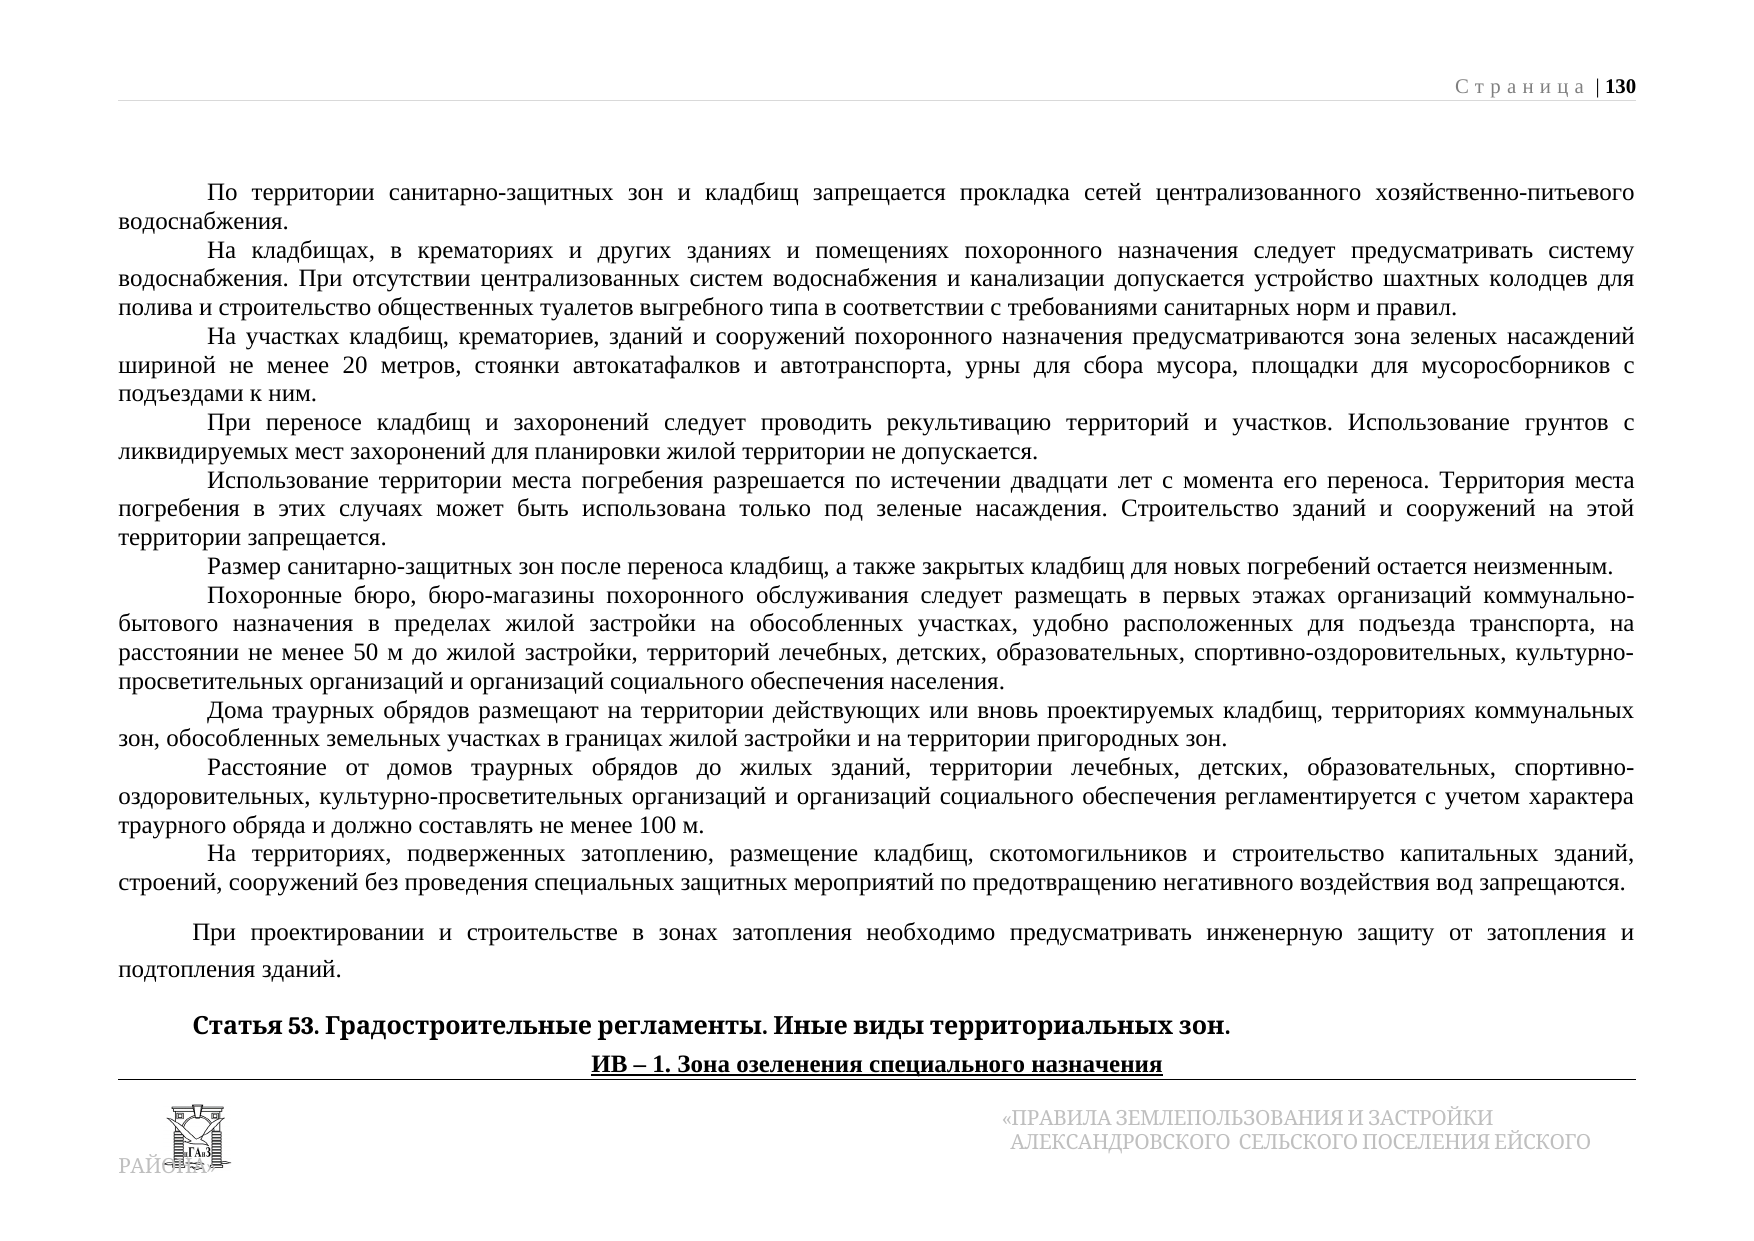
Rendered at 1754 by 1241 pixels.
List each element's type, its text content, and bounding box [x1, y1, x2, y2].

text Использование территории места погребения разрешается по истечении двадцати лет с момента его переноса. Территория места погребения в этих случаях может быть использована только под зеленые насаждения. Строительство зданий и сооружений на этой территории запрещается. [118, 465, 1636, 551]
text ИВ – 1. Зона озеленения специального назначения [118, 1049, 1636, 1078]
picture [164, 1159, 173, 1171]
text Дома траурных обрядов размещают на территории действующих или вновь проектируемых кладбищ, территориях коммунальных зон, обособленных земельных участках в границах жилой застройки и на территории пригородных зон. [118, 695, 1636, 752]
text По территории санитарно-защитных зон и кладбищ запрещается прокладка сетей централизованного хозяйственно-питьевого водоснабжения. [118, 177, 1636, 235]
text Статья 53. Градостроительные регламенты. Иные виды территориальных зон. [118, 1012, 1636, 1041]
text При проектировании и строительстве в зонах затопления необходимо предусматривать инженерную защиту от затопления и подтопления зданий. [118, 917, 1636, 983]
text На кладбищах, в крематориях и других зданиях и помещениях похоронного назначения следует предусматривать систему водоснабжения. При отсутствии централизованных систем водоснабжения и канализации допускается устройство шахтных колодцев для полива и строительство общественных туалетов выгребного типа в соответствии с требованиями санитарных норм и правил. [118, 235, 1636, 321]
text На участках кладбищ, крематориев, зданий и сооружений похоронного назначения предусматриваются зона зеленых насаждений шириной не менее 20 метров, стоянки автокатафалков и автотранспорта, урны для сбора мусора, площадки для мусоросборников с подъездами к ним. [118, 321, 1636, 407]
text При переносе кладбищ и захоронений следует проводить рекультивацию территорий и участков. Использование грунтов с ликвидируемых мест захоронений для планировки жилой территории не допускается. [118, 407, 1636, 465]
picture [162, 1103, 232, 1171]
text Расстояние от домов траурных обрядов до жилых зданий, территории лечебных, детских, образовательных, спортивно-оздоровительных, культурно-просветительных организаций и организаций социального обеспечения регламентируется с учетом характера траурного обряда и должно составлять не менее 100 м. [118, 752, 1636, 838]
text Размер санитарно-защитных зон после переноса кладбищ, а также закрытых кладбищ для новых погребений остается неизменным. [118, 551, 1636, 580]
text Похоронные бюро, бюро-магазины похоронного обслуживания следует размещать в первых этажах организаций коммунально-бытового назначения в пределах жилой застройки на обособленных участках, удобно расположенных для подъезда транспорта, на расстоянии не менее 50 м до жилой застройки, территорий лечебных, детских, образовательных, спортивно-оздоровительных, культурно-просветительных организаций и организаций социального обеспечения населения. [118, 580, 1636, 695]
text На территориях, подверженных затоплению, размещение кладбищ, скотомогильников и строительство капитальных зданий, строений, сооружений без проведения специальных защитных мероприятий по предотвращению негативного воздействия вод запрещаются. [118, 838, 1636, 896]
